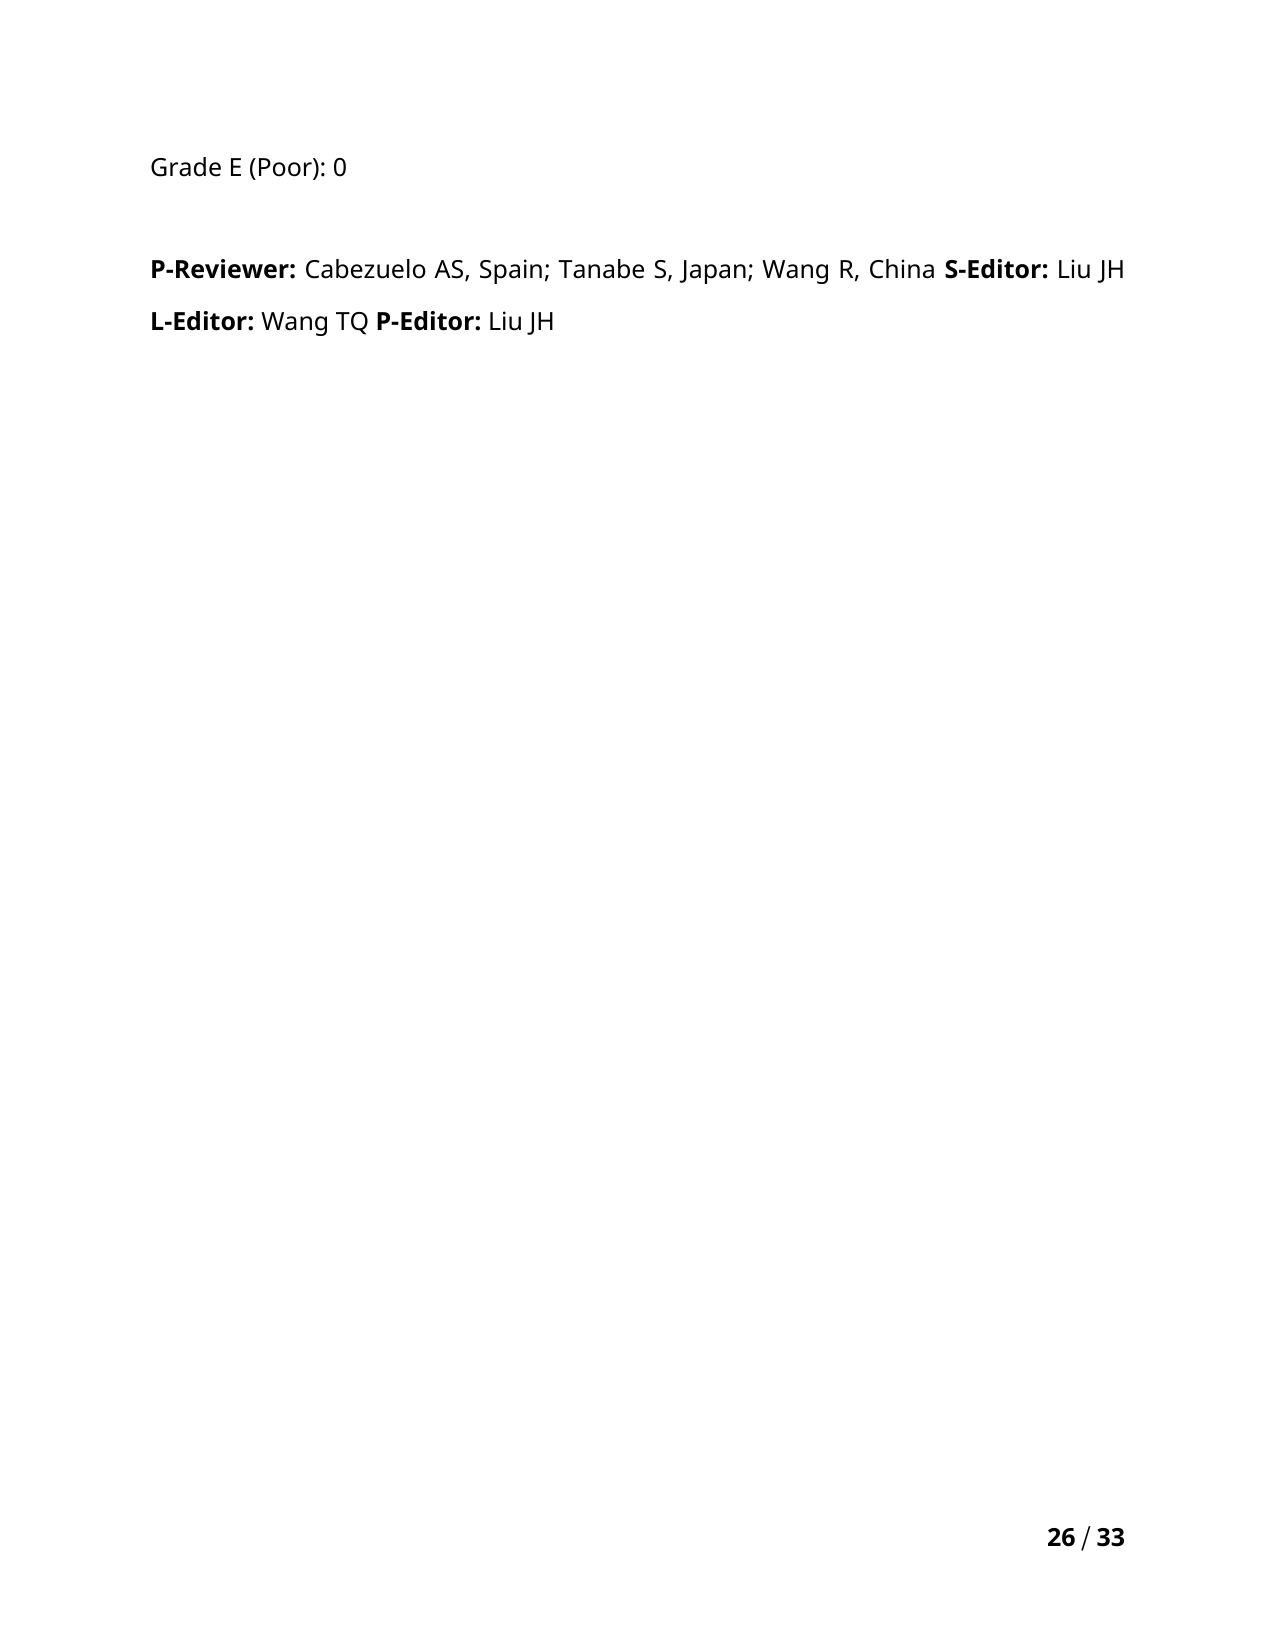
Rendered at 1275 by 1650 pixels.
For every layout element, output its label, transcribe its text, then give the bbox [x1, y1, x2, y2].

text Grade E (Poor): 0 [150, 150, 1125, 184]
text P-Reviewer: Cabezuelo AS, Spain; Tanabe S, Japan; Wang R, China S-Editor: Liu JH L-Editor: Wang TQ P-Editor: Liu JH [150, 252, 1125, 337]
